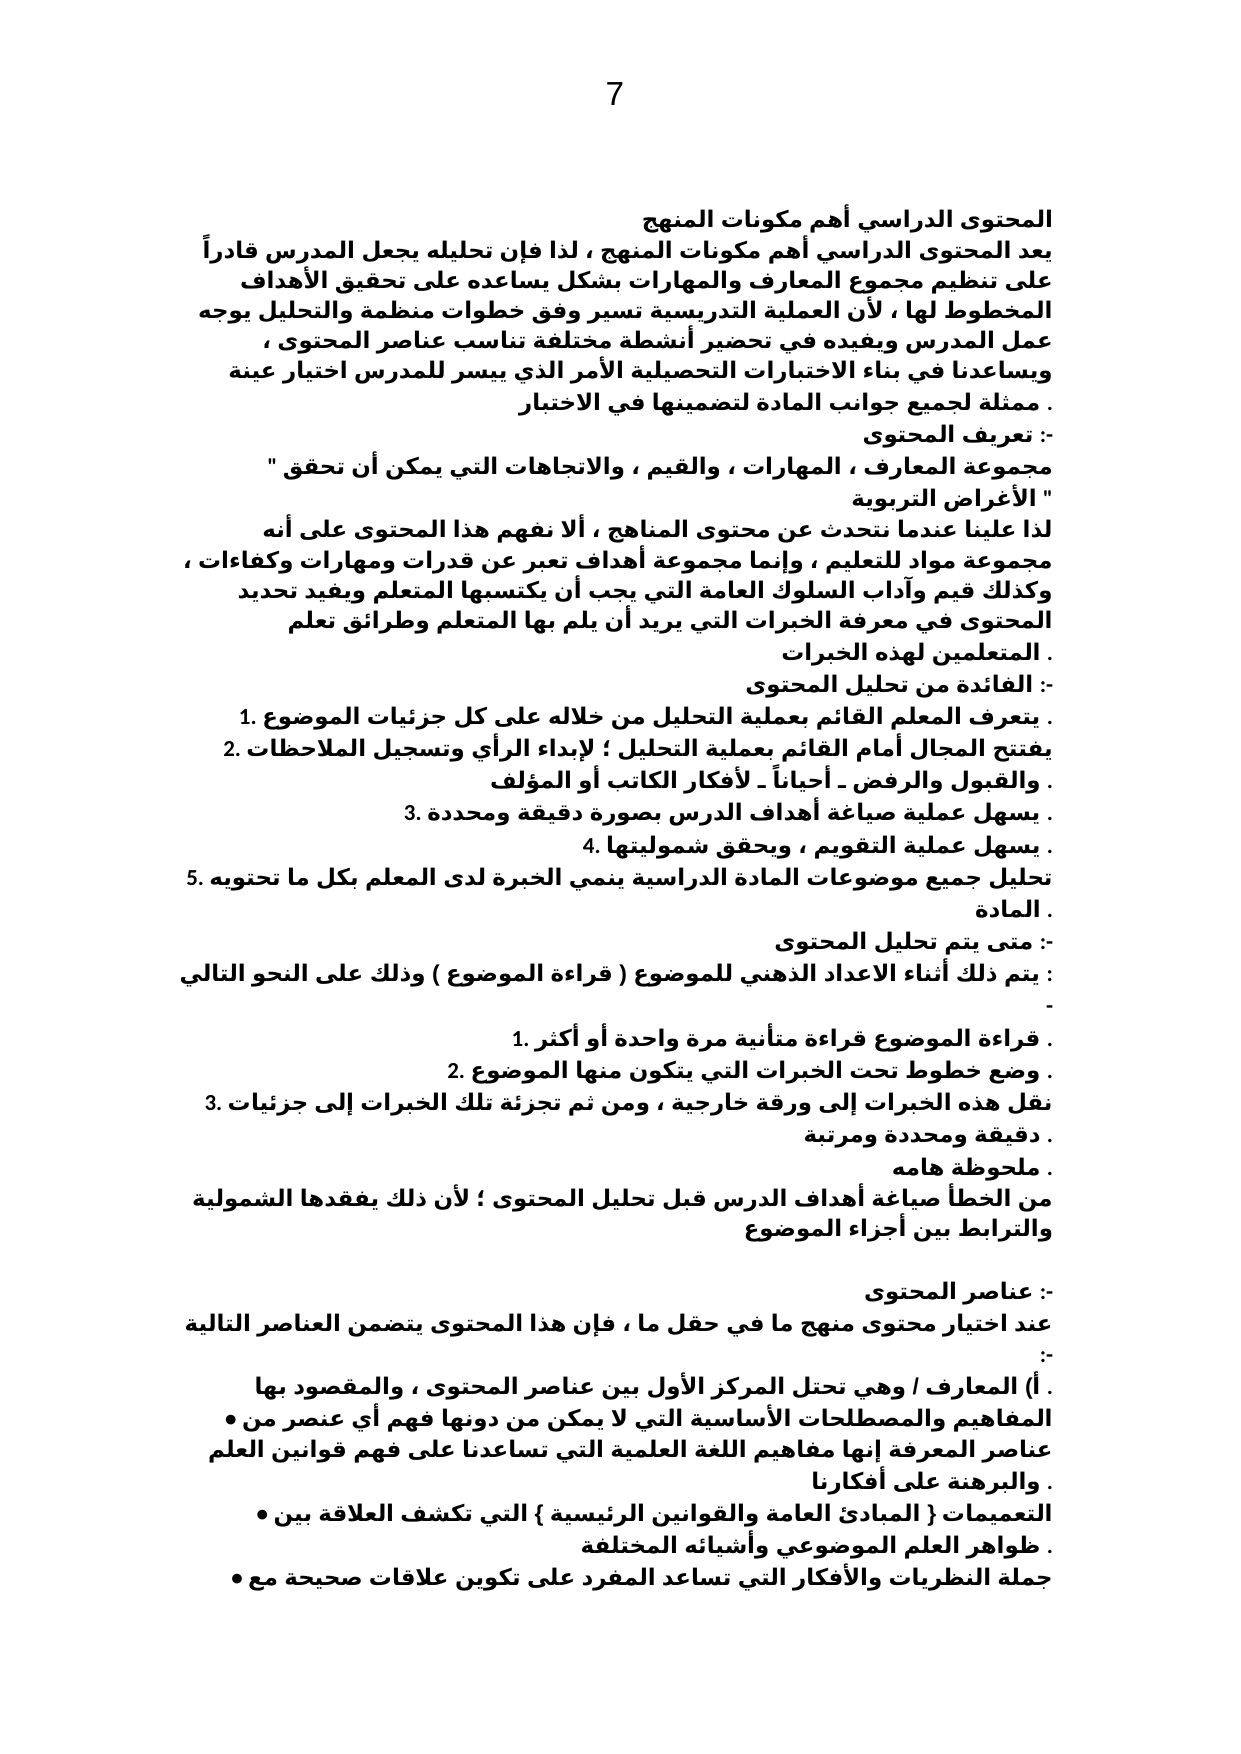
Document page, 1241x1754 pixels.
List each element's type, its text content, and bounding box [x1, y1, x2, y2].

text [177, 206, 1053, 1591]
text 7 [177, 74, 1053, 112]
